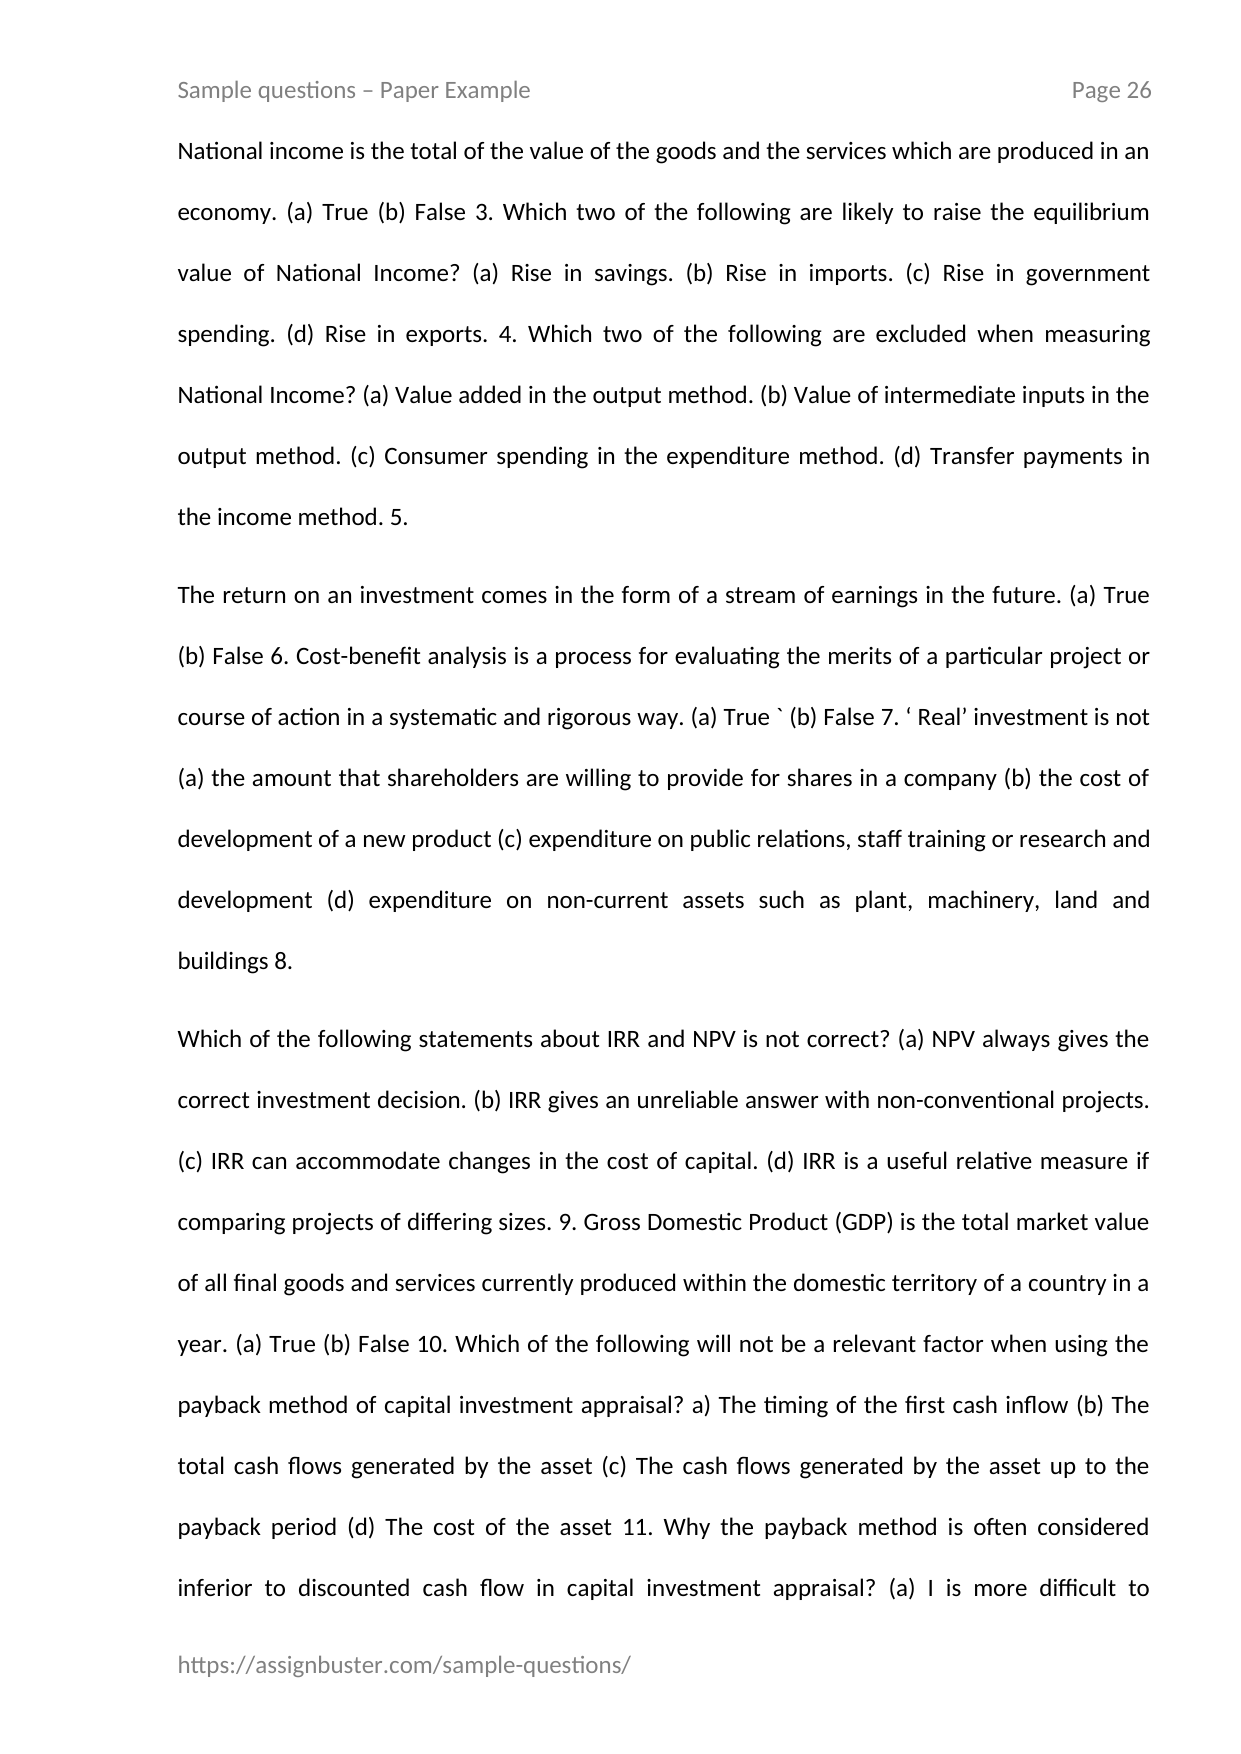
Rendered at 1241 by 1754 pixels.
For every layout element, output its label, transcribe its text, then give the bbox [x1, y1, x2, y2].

text The return on an investment comes in the form of a stream of earnings in the future. (a) True (b) False 6. Cost-benefit analysis is a process for evaluating the merits of a particular project or course of action in a systematic and rigorous way. (a) True ` (b) False 7. ‘ Real’ investment is not (a) the amount that shareholders are willing to provide for shares in a company (b) the cost of development of a new product (c) expenditure on public relations, staff training or research and development (d) expenditure on non-current assets such as plant, machinery, land and buildings 8. [177, 579, 1152, 976]
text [177, 1023, 1152, 1603]
text National income is the total of the value of the goods and the services which are produced in an economy. (a) True (b) False 3. Which two of the following are likely to raise the equilibrium value of National Income? (a) Rise in savings. (b) Rise in imports. (c) Rise in government spending. (d) Rise in exports. 4. Which two of the following are excluded when measuring National Income? (a) Value added in the output method. (b) Value of intermediate inputs in the output method. (c) Consumer spending in the expenditure method. (d) Transfer payments in the income method. 5. [177, 135, 1152, 532]
